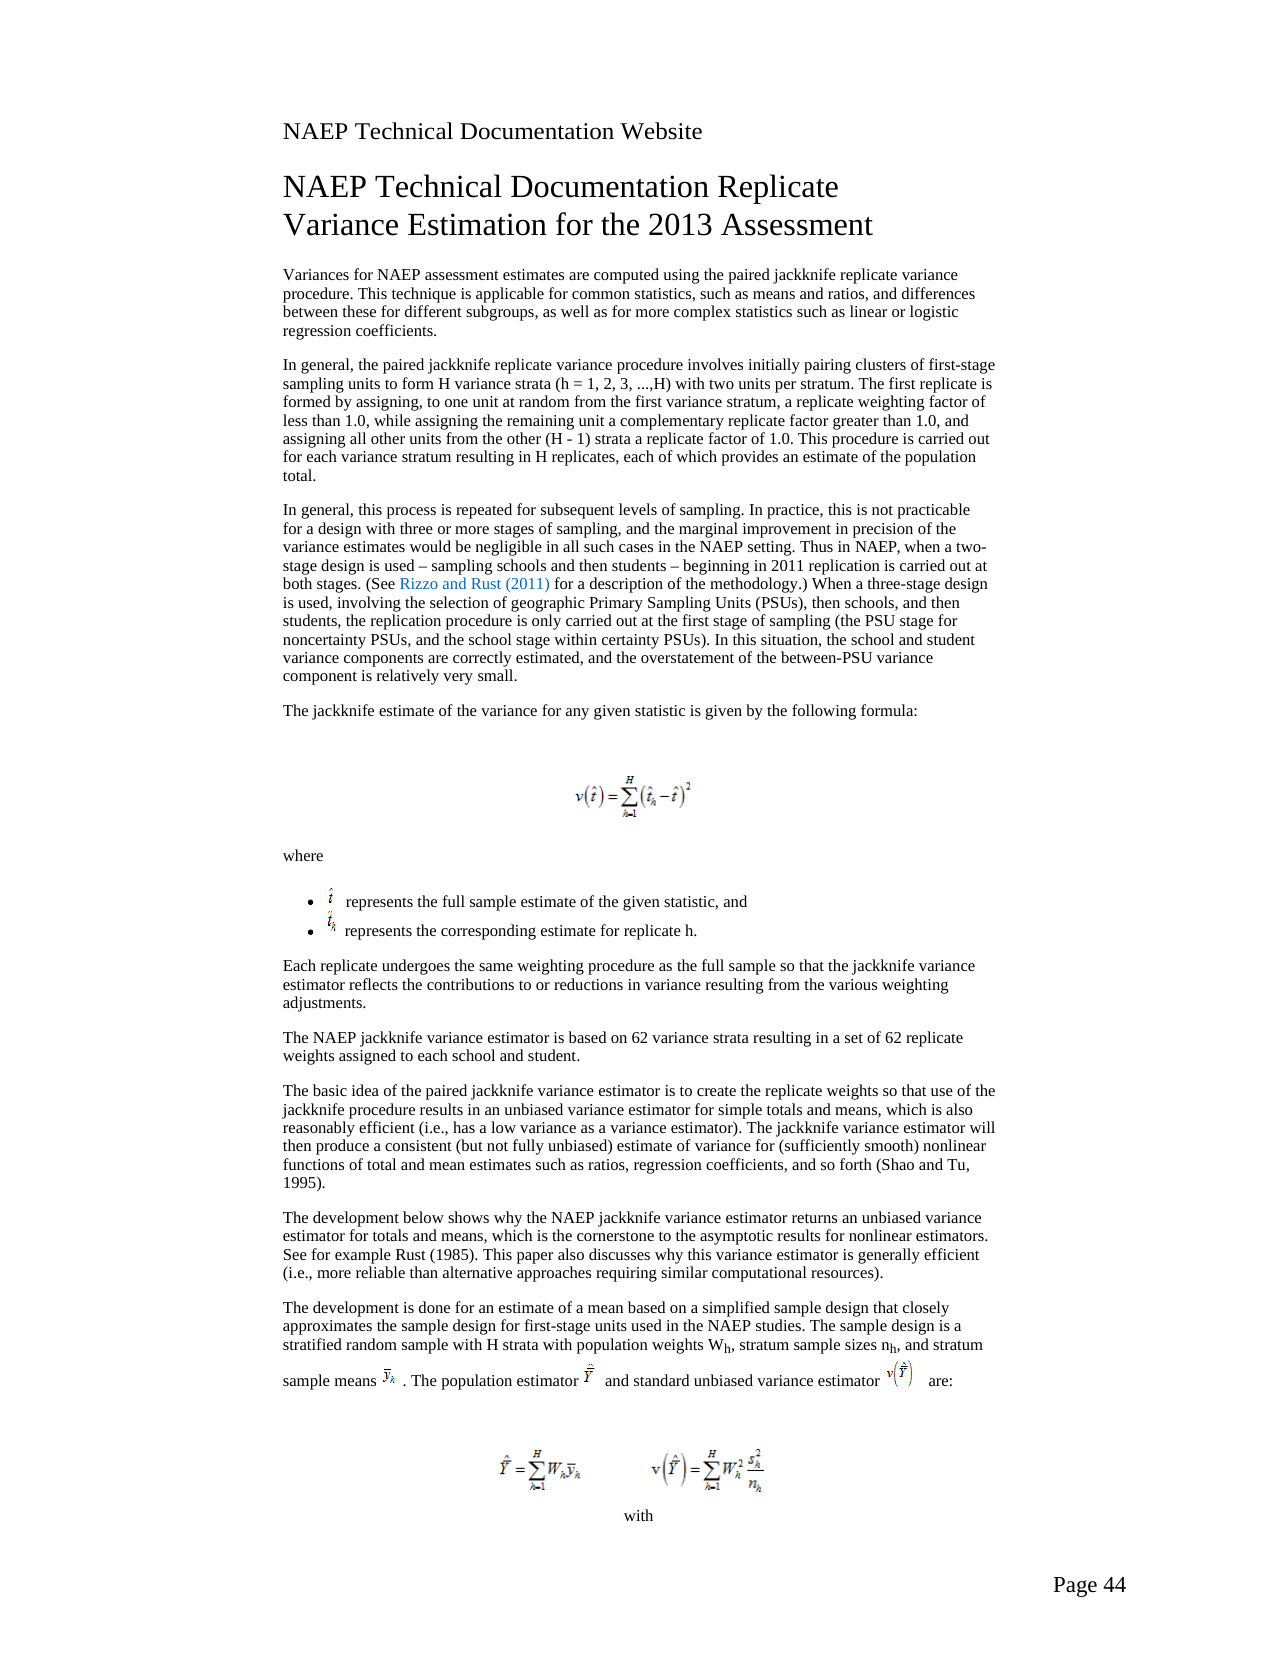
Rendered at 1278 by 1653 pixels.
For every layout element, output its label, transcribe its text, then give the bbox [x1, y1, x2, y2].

picture [327, 911, 336, 931]
text Each replicate undergoes the same weighting procedure as the full sample so that the jackknife variance estimator reflects the contributions to or reductions in variance resulting from the various weighting adjustments. [283, 957, 978, 1012]
text The basic idea of the paired jackknife variance estimator is to create the replicate weights so that use of the jackknife procedure results in an unbiased variance estimator for simple totals and means, which is also reasonably efficient (i.e., has a low variance as a variance estimator). The jackknife variance estimator will then produce a consistent (but not fully unbiased) estimate of variance for (sufficiently smooth) nonlinear functions of total and mean estimates such as ratios, regression coefficients, and so forth (Shao and Tu, 1995). [283, 1082, 998, 1192]
text In general, the paired jackknife replicate variance procedure involves initially pairing clusters of first-stage sampling units to form H variance strata (h = 1, 2, 3, ...,H) with two units per stratum. The first replicate is formed by assigning, to one unit at random from the first variance stratum, a replicate weighting factor of less than 1.0, while assigning the remaining unit a complementary replicate factor greater than 1.0, and assigning all other units from the other (H - 1) strata a replicate factor of 1.0. This procedure is carried out for each variance stratum resulting in H replicates, each of which provides an estimate of the population total. [283, 356, 997, 485]
text sample means . The population estimator and standard unbiased variance estimator are: [283, 1360, 1154, 1390]
picture [575, 776, 691, 817]
picture [499, 1449, 764, 1492]
picture [886, 1360, 912, 1387]
text where [283, 846, 1154, 865]
text The NAEP jackknife variance estimator is based on 62 variance strata resulting in a set of 62 replicate weights assigned to each school and student. [283, 1028, 966, 1065]
subtitle NAEP Technical Documentation Website [283, 117, 1154, 145]
text The jackknife estimate of the variance for any given statistic is given by the following formula: [283, 701, 1154, 720]
text NAEP Technical Documentation Replicate Variance Estimation for the 2013 Assessment [283, 167, 942, 243]
text with [144, 1459, 1133, 1525]
text In general, this process is repeated for subsequent levels of sampling. In practice, this is not practicable for a design with three or more stages of sampling, and the marginal improvement in precision of the variance estimates would be negligible in all such cases in the NAEP setting. Thus in NAEP, when a two-stage design is used – sampling schools and then students – beginning in 2011 replication is carried out at both stages. (See Rizzo and Rust (2011) for a description of the methodology.) When a three-stage design is used, involving the selection of geographic Primary Sampling Units (PSUs), then schools, and then students, the replication procedure is only carried out at the first stage of sampling (the PSU stage for noncertainty PSUs, and the school stage within certainty PSUs). In this situation, the school and student variance components are correctly estimated, and the overstatement of the between-PSU variance component is relatively very small. [283, 501, 989, 685]
text The development is done for an estimate of a mean based on a simplified sample design that closely approximates the sample design for first-stage units used in the NAEP studies. The sample design is a stratified random sample with H strata with population weights Wh, stratum sample sizes nh, and stratum [283, 1299, 985, 1357]
picture [328, 888, 333, 903]
text The development below shows why the NAEP jackknife variance estimator returns an unbiased variance estimator for totals and means, which is the cornerstone to the asymptotic results for nonlinear estimators. See for example Rust (1985). This paper also discusses why this variance estimator is generally efficient (i.e., more reliable than alternative approaches requiring similar computational resources). [283, 1208, 991, 1282]
text represents the full sample estimate of the given statistic, and represents the corresponding estimate for replicate h. [344, 891, 797, 940]
text Variances for NAEP assessment estimates are computed using the paired jackknife replicate variance procedure. This technique is applicable for common statistics, such as means and ratios, and differences between these for different subgroups, as well as for more complex statistics such as linear or logistic regression coefficients. [283, 266, 978, 339]
